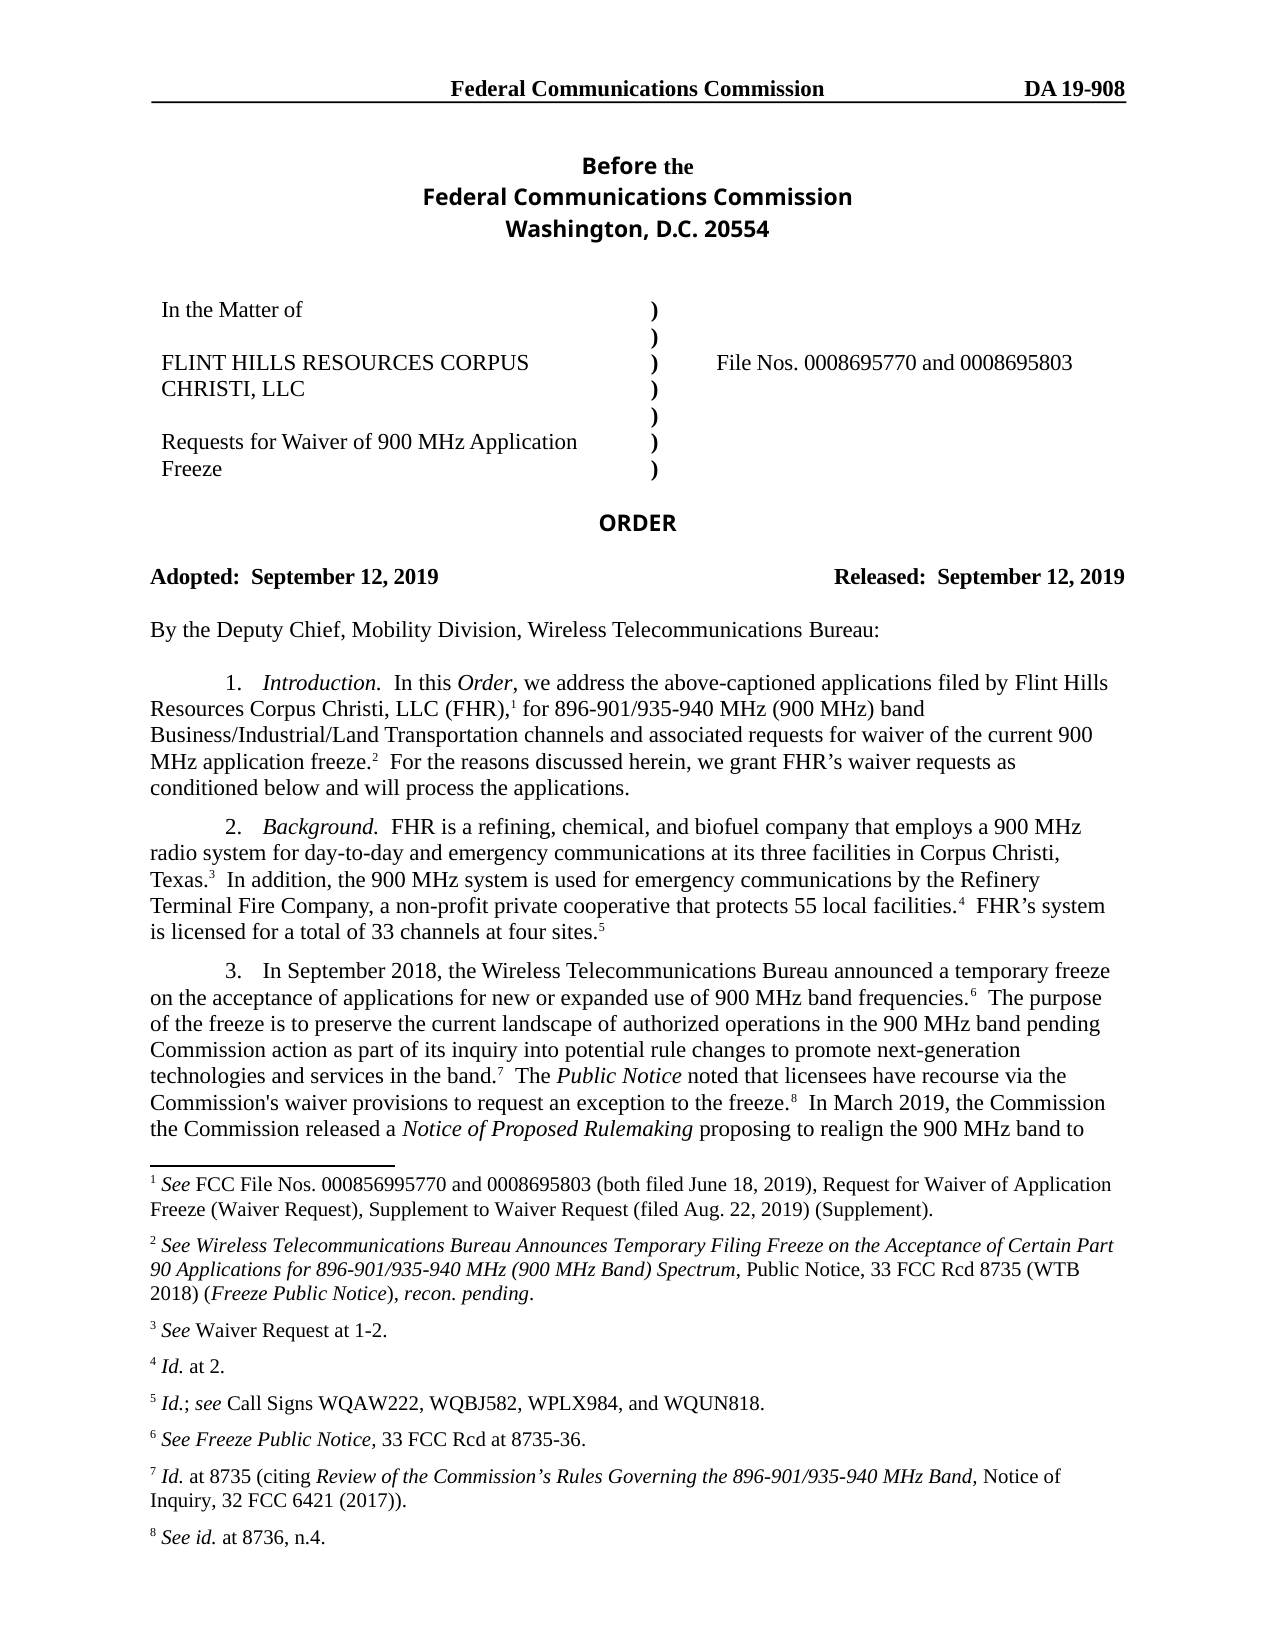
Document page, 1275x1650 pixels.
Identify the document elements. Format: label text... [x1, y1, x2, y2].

table_header In the Matter of FLINT HILLS RESOURCES CORPUS CHRISTI, LLC Requests for Waiver of 900 MHz Application Freeze [150, 296, 639, 481]
text By the Deputy Chief, Mobility Division, Wireless Telecommunications Bureau: [150, 616, 1125, 642]
text Federal Communications Commission [150, 181, 1125, 212]
table_header ) ) ) ) ) ) ) [639, 296, 705, 481]
text In September 2018, the Wireless Telecommunications Bureau announced a temporary freeze on the acceptance of applications for new or expanded use of 900 MHz band frequencies. The purpose of the freeze is to preserve the current landscape of authorized operations in the 900 MHz band pending Commission action as part of its inquiry into potential rule changes to promote next-generation technologies and services in the band. The Public Notice noted that licensees have recourse via the Commission's waiver provisions to request an exception to the freeze. In March 2019, the Commission the Commission released a Notice of Proposed Rulemaking proposing to realign the 900 MHz band to create a 3/3 megahertz broadband segment, while reserving the remaining 2/2 megahertz of spectrum for narrowband operations. [150, 957, 1125, 1142]
text order [150, 507, 1125, 538]
text Washington, D.C. 20554 [150, 212, 1125, 244]
text Adopted: September 12, 2019 Released: September 12, 2019 [150, 565, 1125, 589]
text Before the [150, 150, 1125, 181]
table_header File Nos. 0008695770 and 0008695803 [705, 296, 1147, 481]
text Background. FHR is a refining, chemical, and biofuel company that employs a 900 MHz radio system for day-to-day and emergency communications at its three facilities in Corpus Christi, Texas. In addition, the 900 MHz system is used for emergency communications by the Refinery Terminal Fire Company, a non-profit private cooperative that protects 55 local facilities. FHR’s system is licensed for a total of 33 channels at four sites. [150, 813, 1125, 945]
text Introduction. In this Order, we address the above-captioned applications filed by Flint Hills Resources Corpus Christi, LLC (FHR), for 896-901/935-940 MHz (900 MHz) band Business/Industrial/Land Transportation channels and associated requests for waiver of the current 900 MHz application freeze. For the reasons discussed herein, we grant FHR’s waiver requests as conditioned below and will process the applications. [150, 669, 1125, 800]
